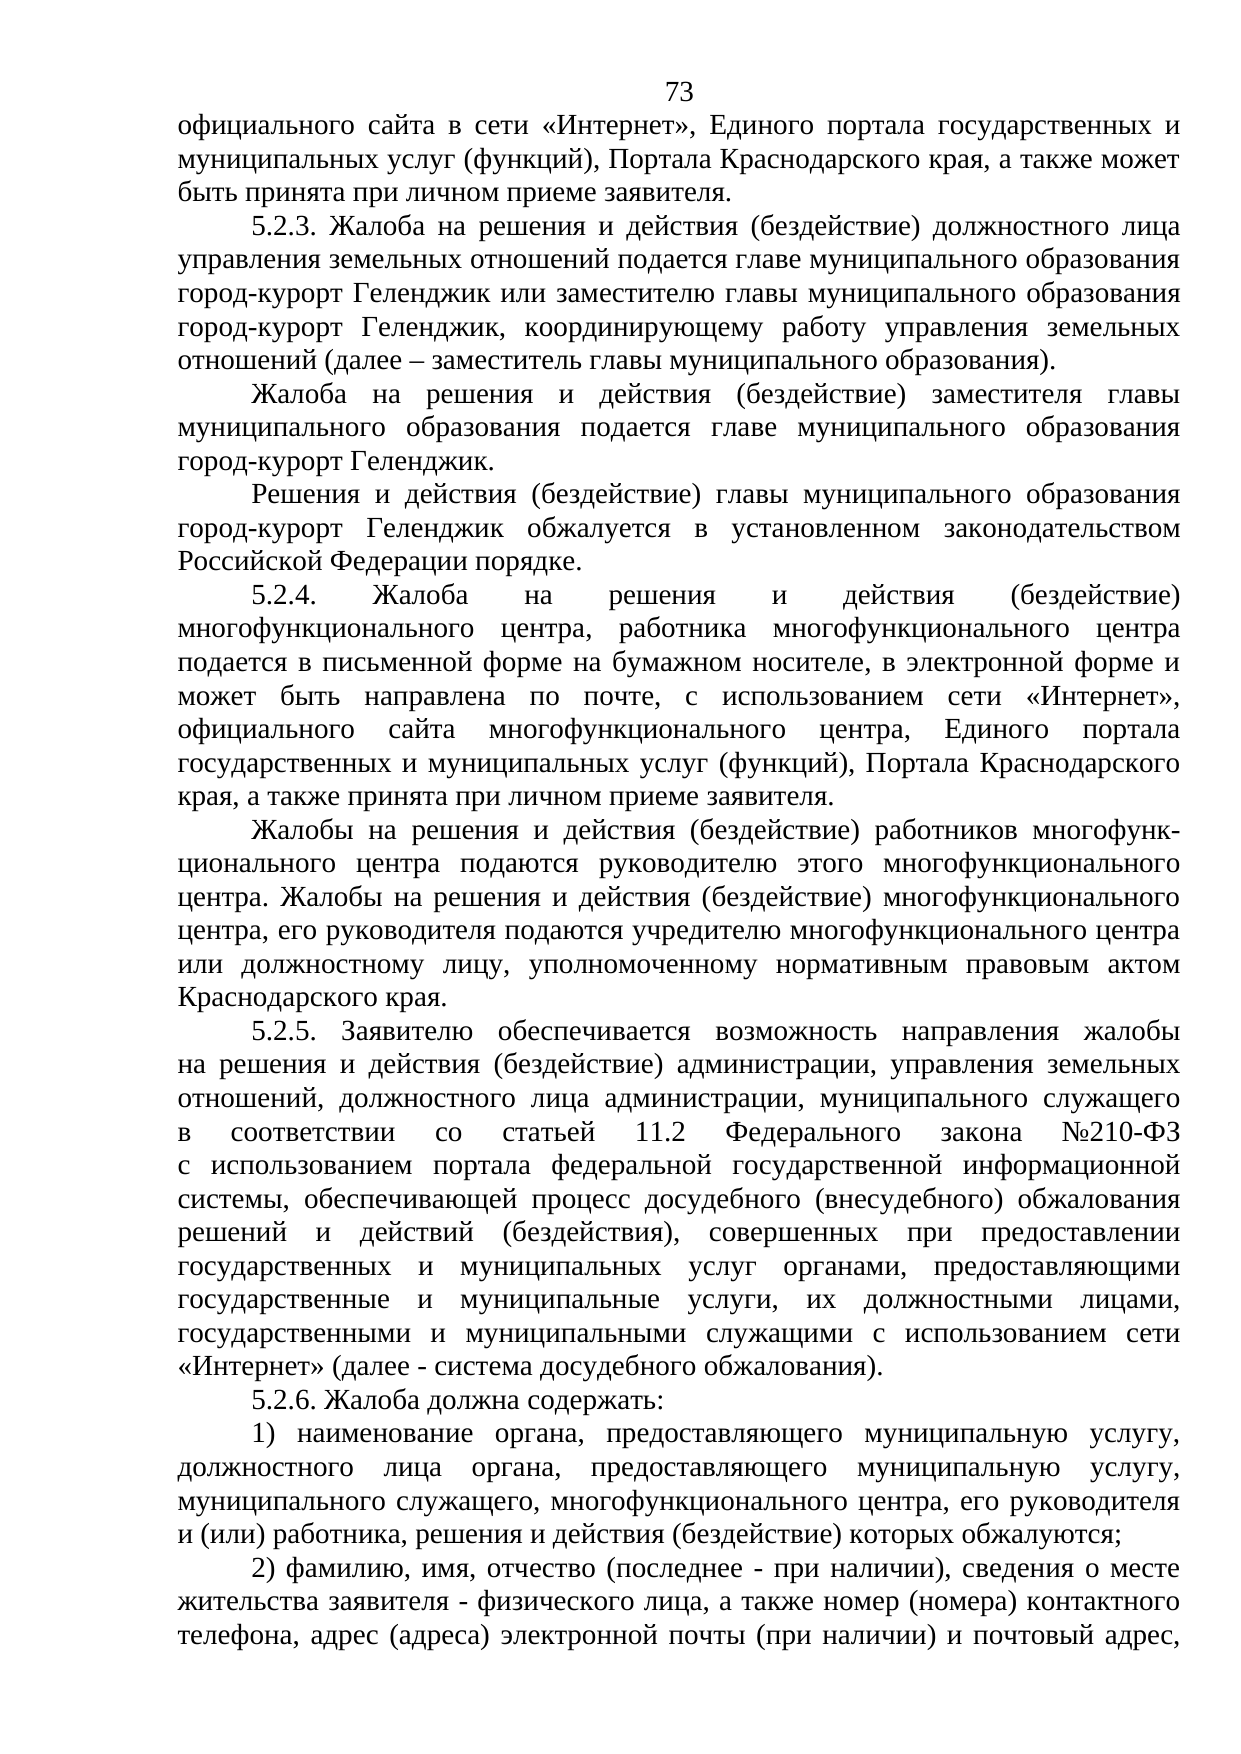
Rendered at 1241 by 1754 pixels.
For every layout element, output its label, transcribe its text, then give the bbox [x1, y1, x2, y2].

text Жалоба на решения и действия (бездействие) заместителя главы муниципального образования подается главе муниципального образования город-курорт Геленджик. [177, 376, 1181, 476]
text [177, 107, 1181, 208]
text 5.2.6. Жалоба должна содержать: [177, 1382, 1181, 1416]
text 5.2.5. Заявителю обеспечивается возможность направления жалобы на решения и действия (бездействие) администрации, управления земельных отношений, должностного лица администрации, муниципального служащего в соответствии со статьей 11.2 Федерального закона №210-ФЗ с использованием портала федеральной государственной информационной системы, обеспечивающей процесс досудебного (внесудебного) обжалования решений и действий (бездействия), совершенных при предоставлении государственных и муниципальных услуг органами, предоставляющими государственные и муниципальные услуги, их должностными лицами, государственными и муниципальными служащими с использованием сети «Интернет» (далее - система досудебного обжалования). [177, 1013, 1181, 1382]
text 5.2.3. Жалоба на решения и действия (бездействие) должностного лица управления земельных отношений подается главе муниципального образования город-курорт Геленджик или заместителю главы муниципального образования город-курорт Геленджик, координирующему работу управления земельных отношений (далее – заместитель главы муниципального образования). [177, 208, 1181, 376]
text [177, 1550, 1181, 1650]
text 5.2.4. Жалоба на решения и действия (бездействие) многофункционального центра, работника многофункционального центра подается в письменной форме на бумажном носителе, в электронной форме и может быть направлена по почте, с использованием сети «Интернет», официального сайта многофункционального центра, Единого портала государственных и муниципальных услуг (функций), Портала Краснодарского края, а также принята при личном приеме заявителя. [177, 577, 1181, 812]
text Жалобы на решения и действия (бездействие) работников многофунк-ционального центра подаются руководителю этого многофункционального центра. Жалобы на решения и действия (бездействие) многофункционального центра, его руководителя подаются учредителю многофункционального центра или должностному лицу, уполномоченному нормативным правовым актом Краснодарского края. [177, 812, 1181, 1013]
text 1) наименование органа, предоставляющего муниципальную услугу, должностного лица органа, предоставляющего муниципальную услугу, муниципального служащего, многофункционального центра, его руководителя и (или) работника, решения и действия (бездействие) которых обжалуются; [177, 1416, 1181, 1550]
text Решения и действия (бездействие) главы муниципального образования город-курорт Геленджик обжалуется в установленном законодательством Российской Федерации порядке. [177, 476, 1181, 577]
